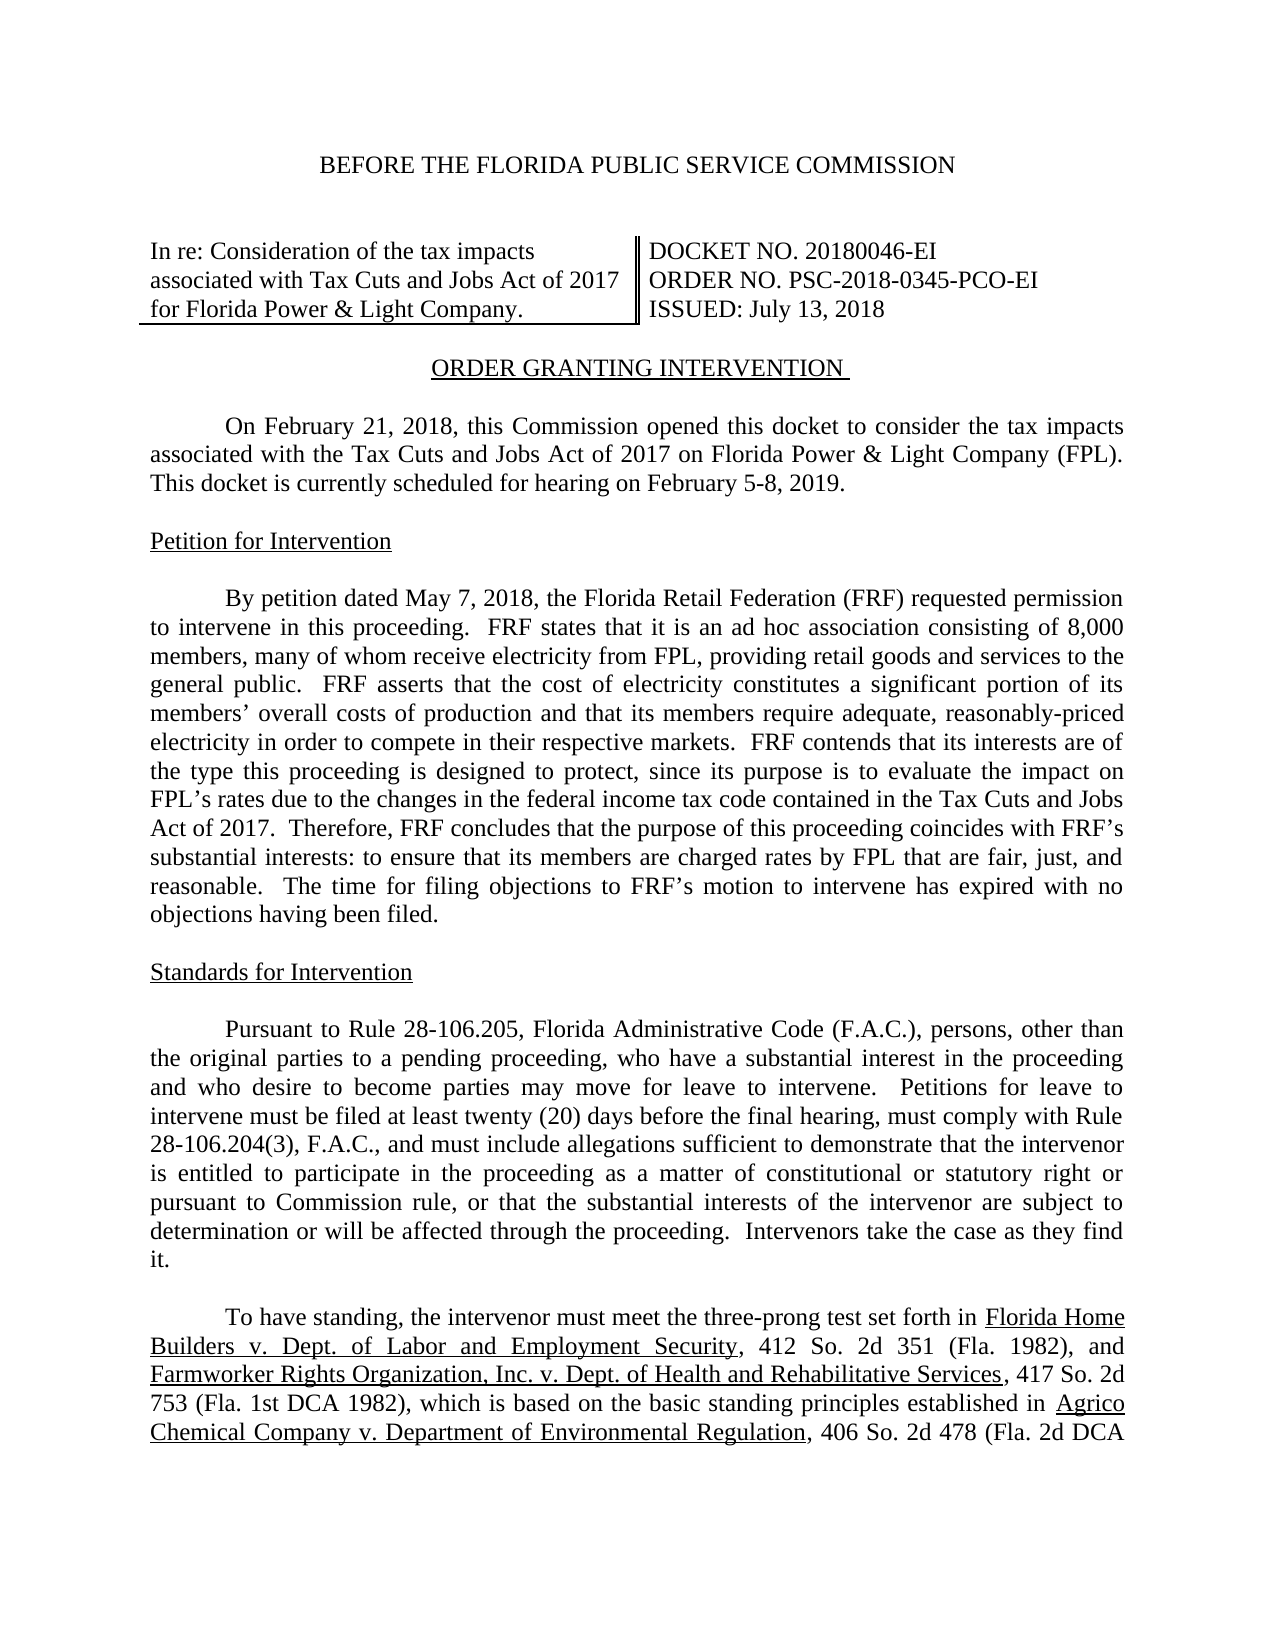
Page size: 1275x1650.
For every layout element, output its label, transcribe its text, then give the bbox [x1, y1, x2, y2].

table_header DOCKET NO. 20180046-EI ORDER NO. PSC-2018-0345-PCO-EI ISSUED: July 13, 2018 [640, 236, 1136, 322]
text By petition dated May 7, 2018, the Florida Retail Federation (FRF) requested permission to intervene in this proceeding. FRF states that it is an ad hoc association consisting of 8,000 members, many of whom receive electricity from FPL, providing retail goods and services to the general public. FRF asserts that the cost of electricity constitutes a significant portion of its members’ overall costs of production and that its members require adequate, reasonably-priced electricity in order to compete in their respective markets. FRF contends that its interests are of the type this proceeding is designed to protect, since its purpose is to evaluate the impact on FPL’s rates due to the changes in the federal income tax code contained in the Tax Cuts and Jobs Act of 2017. Therefore, FRF concludes that the purpose of this proceeding coincides with FRF’s substantial interests: to ensure that its members are charged rates by FPL that are fair, just, and reasonable. The time for filing objections to FRF’s motion to intervene has expired with no objections having been filed. [150, 583, 1125, 928]
text ORDER GRANTING INTERVENTION [150, 353, 1125, 382]
table_header In re: Consideration of the tax impacts associated with Tax Cuts and Jobs Act of 2017 for Florida Power & Light Company. [139, 236, 635, 322]
text Standards for Intervention [150, 957, 1125, 986]
text On February 21, 2018, this Commission opened this docket to consider the tax impacts associated with the Tax Cuts and Jobs Act of 2017 on Florida Power & Light Company (FPL). This docket is currently scheduled for hearing on February 5-8, 2019. [150, 411, 1125, 497]
subtitle BEFORE THE FLORIDA PUBLIC SERVICE COMMISSION [150, 150, 1125, 179]
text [150, 1302, 1125, 1446]
text Pursuant to Rule 28-106.205, Florida Administrative Code (F.A.C.), persons, other than the original parties to a pending proceeding, who have a substantial interest in the proceeding and who desire to become parties may move for leave to intervene. Petitions for leave to intervene must be filed at least twenty (20) days before the final hearing, must comply with Rule 28-106.204(3), F.A.C., and must include allegations sufficient to demonstrate that the intervenor is entitled to participate in the proceeding as a matter of constitutional or statutory right or pursuant to Commission rule, or that the substantial interests of the intervenor are subject to determination or will be affected through the proceeding. Intervenors take the case as they find it. [150, 1014, 1125, 1273]
text Petition for Intervention [150, 526, 1125, 554]
